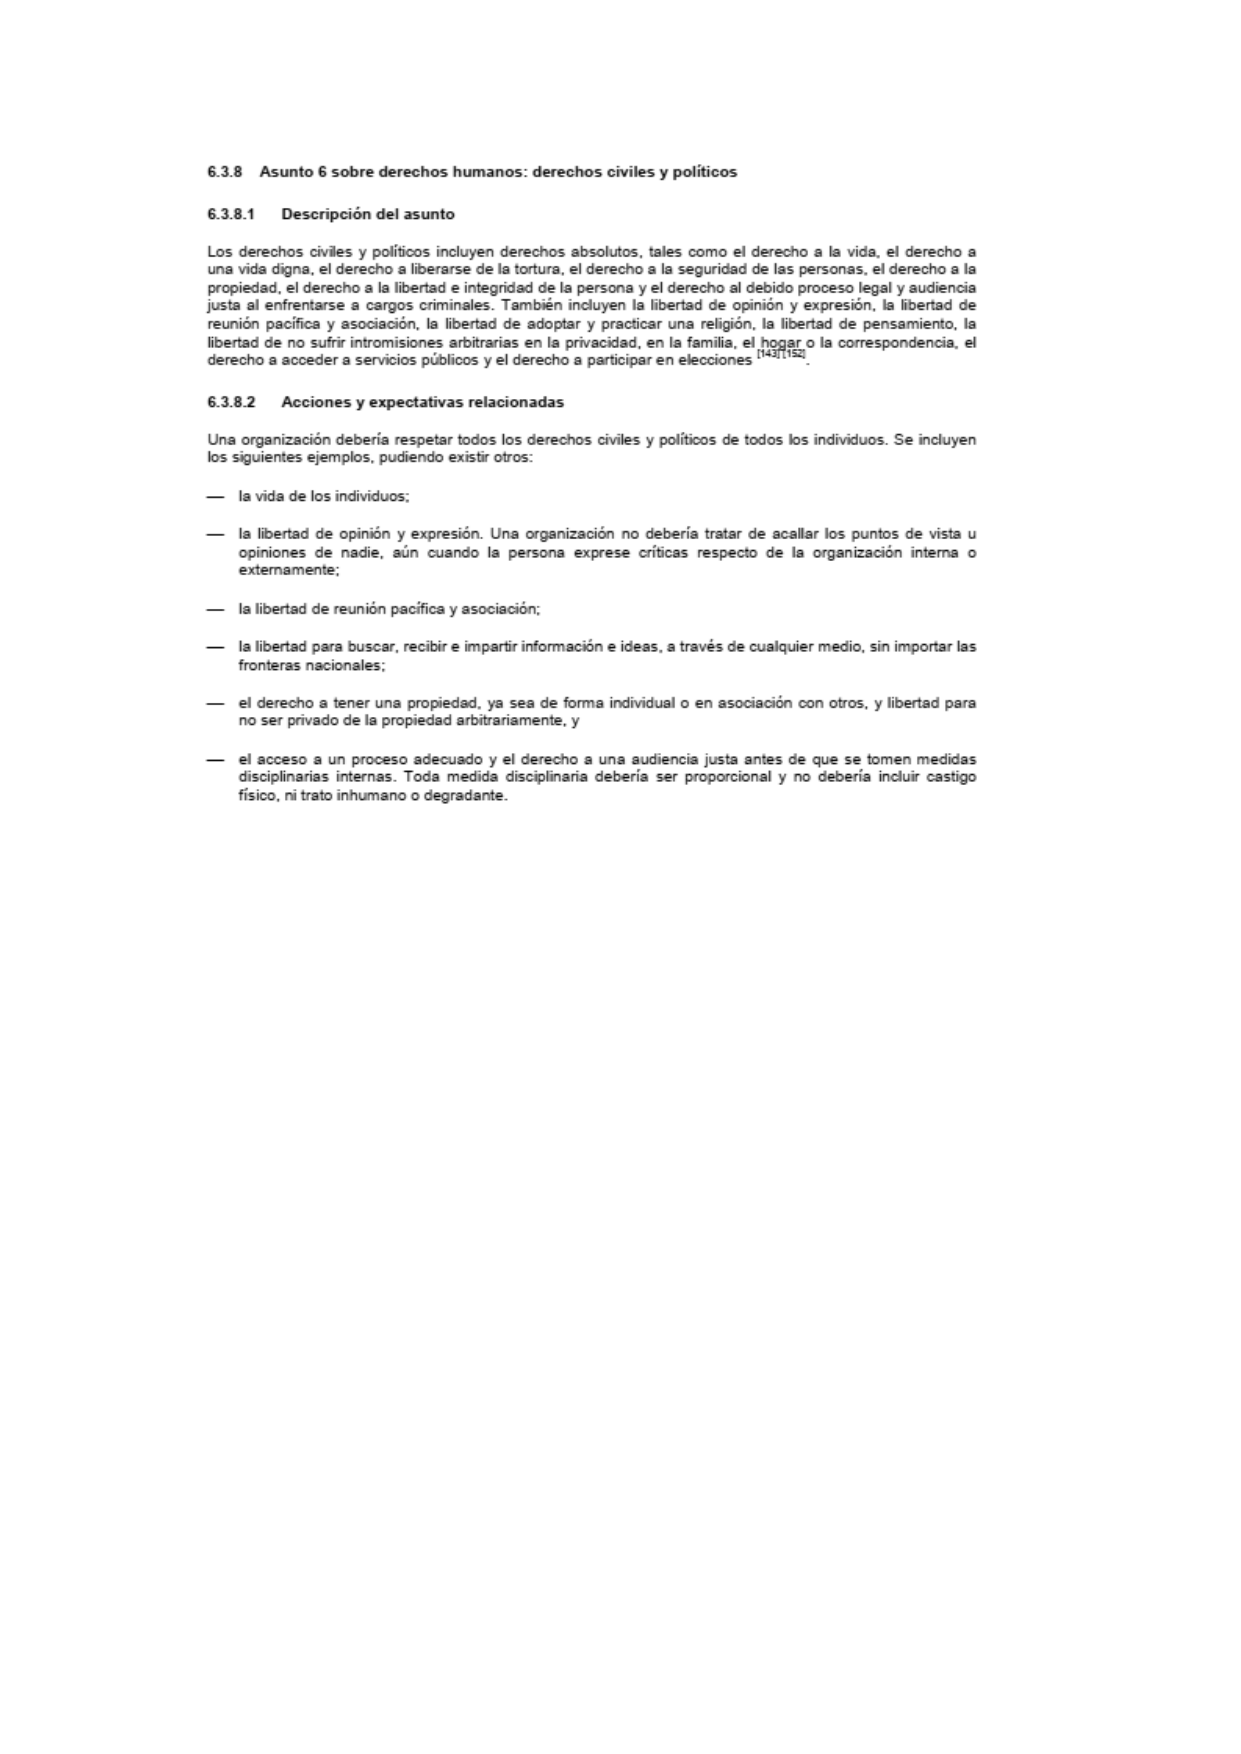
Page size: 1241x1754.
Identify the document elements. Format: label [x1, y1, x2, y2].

picture [187, 150, 1002, 821]
